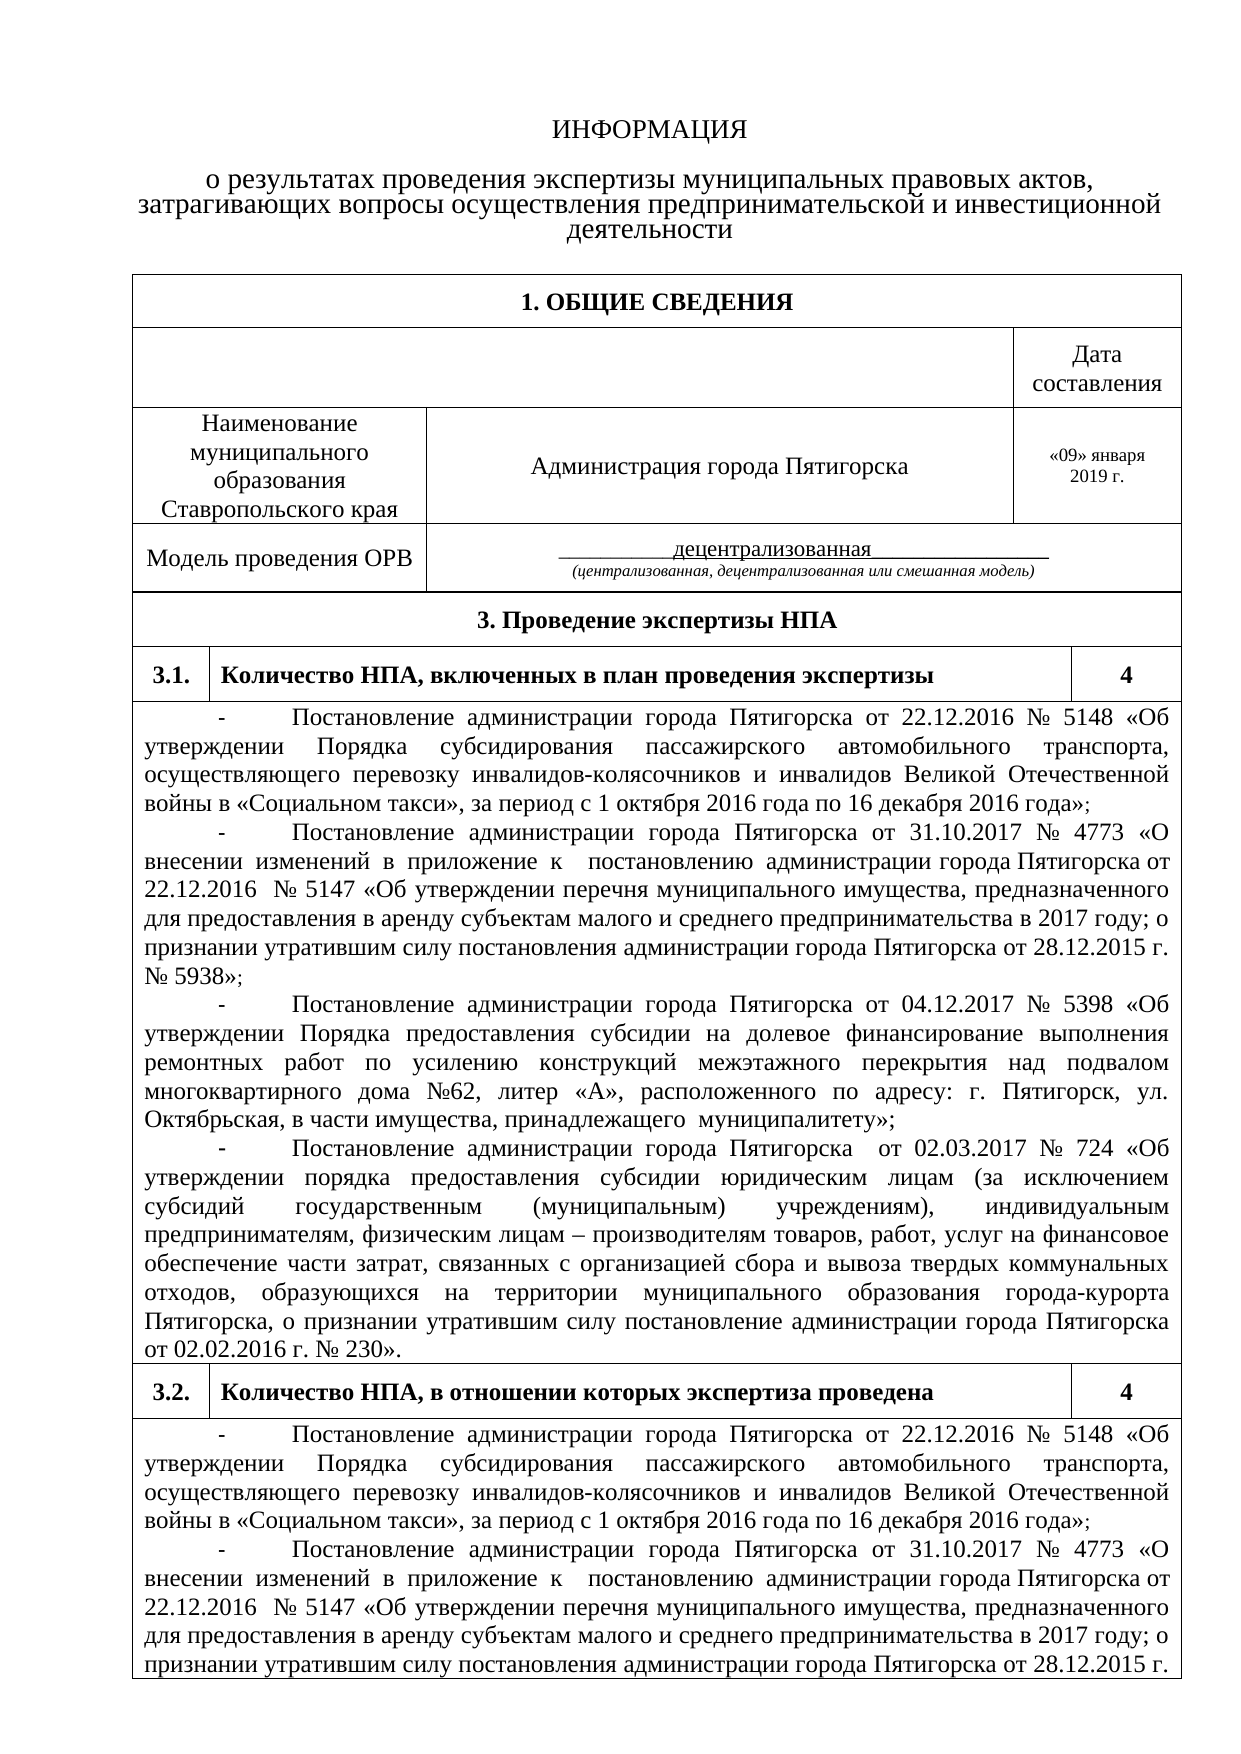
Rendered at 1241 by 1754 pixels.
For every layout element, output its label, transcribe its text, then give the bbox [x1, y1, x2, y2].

table_cell Модель проведения ОРВ [133, 524, 426, 591]
table_cell Постановление администрации города Пятигорска от 22.12.2016 № 5148 «Об утверждении Порядка субсидирования пассажирского автомобильного транспорта, осуществляющего перевозку инвалидов-колясочников и инвалидов Великой Отечественной войны в «Социальном такси», за период с 1 октября 2016 года по 16 декабря 2016 года»; Постановление администрации города Пятигорска от 31.10.2017 № 4773 «О внесении изменений в приложение к постановлению администрации города Пятигорска от 22.12.2016 № 5147 «Об утверждении перечня муниципального имущества, предназначенного для предоставления в аренду субъектам малого и среднего предпринимательства в 2017 году; о признании утратившим силу постановления администрации города Пятигорска от 28.12.2015 г. № 5938»; Постановление администрации города Пятигорска от 04.12.2017 № 5398 «Об утверждении Порядка предоставления субсидии на долевое финансирование выполнения ремонтных работ по усилению конструкций межэтажного перекрытия над подвалом многоквартирного дома №62, литер «А», расположенного по адресу: г. Пятигорск, ул. Октябрьская, в части имущества, принадлежащего муниципалитету»; Постановление администрации города Пятигорска от 02.03.2017 № 724 «Об утверждении порядка предоставления субсидии юридическим лицам (за исключением субсидий государственным (муниципальным) учреждениям), индивидуальным предпринимателям, физическим лицам – производителям товаров, работ, услуг на финансовое обеспечение части затрат, связанных с организацией сбора и вывоза твердых коммунальных отходов, образующихся на территории муниципального образования города-курорта Пятигорска, о признании утратившим силу постановление администрации города Пятигорска от 02.02.2016 г. № 230». [133, 702, 1181, 1363]
table_cell 3.1. [133, 647, 209, 701]
table_cell 4 [1072, 647, 1181, 701]
table_cell Количество НПА, включенных в план проведения экспертизы [210, 647, 1071, 701]
table_cell 4 [1072, 1364, 1181, 1418]
table_cell Администрация города Пятигорска [427, 408, 1013, 523]
text о результатах проведения экспертизы муниципальных правовых актов, затрагивающих вопросы осуществления предпринимательской и инвестиционной деятельности [118, 168, 1181, 243]
table_cell Дата составления [1014, 328, 1181, 407]
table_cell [133, 1419, 1181, 1678]
table_header 1. ОБЩИЕ СВЕДЕНИЯ [133, 275, 1181, 327]
table_cell ___________децентрализованная_________________ (централизованная, децентрализованная или смешанная модель) [427, 524, 1181, 591]
table_cell 3. Проведение экспертизы НПА [133, 593, 1181, 646]
table_cell 3.2. [133, 1364, 209, 1418]
table_cell «09» января 2019 г. [1014, 408, 1181, 523]
table_cell Количество НПА, в отношении которых экспертиза проведена [210, 1364, 1071, 1418]
table_cell Наименование муниципального образования Ставропольского края [133, 408, 426, 523]
text ИНФОРМАЦИЯ [118, 118, 1181, 143]
table_cell [133, 328, 1013, 407]
